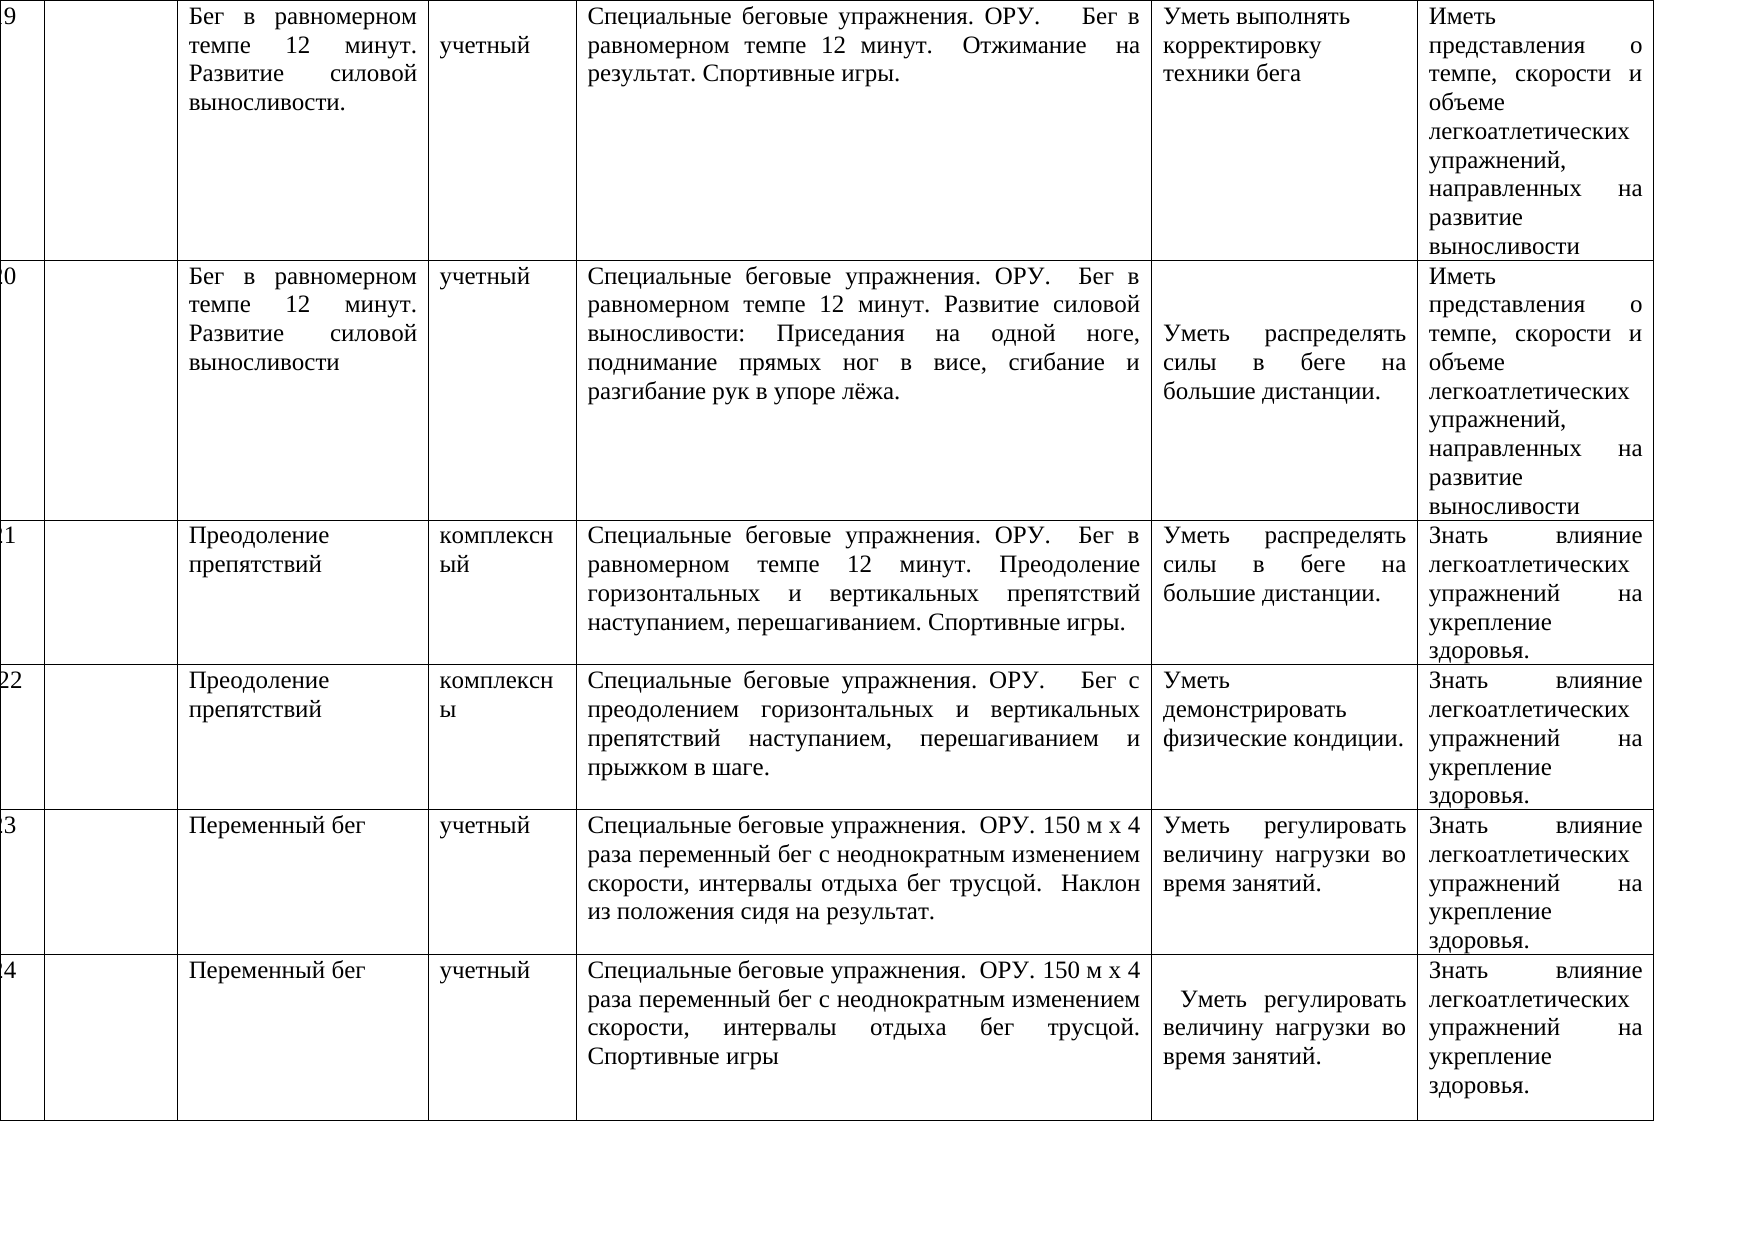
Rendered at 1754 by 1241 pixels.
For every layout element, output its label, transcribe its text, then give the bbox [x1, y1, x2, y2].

table_cell [45, 521, 177, 664]
table_cell Бег в равномерном темпе 12 минут. Развитие силовой выносливости. [178, 1, 428, 260]
table_cell Знать влияние легкоатлетических упражнений на укрепление здоровья. [1418, 521, 1653, 664]
table_cell 23 [1, 810, 44, 954]
table_cell Специальные беговые упражнения. ОРУ. Бег в равномерном темпе 12 минут. Отжимание на результат. Спортивные игры. [577, 1, 1151, 260]
table_cell 21 [1, 521, 44, 664]
table_cell Бег в равномерном темпе 12 минут. Развитие силовой выносливости [178, 261, 428, 519]
table_cell 22 [1, 665, 44, 809]
table_cell Специальные беговые упражнения. ОРУ. Бег в равномерном темпе 12 минут. Развитие силовой выносливости: Приседания на одной ноге, поднимание прямых ног в висе, сгибание и разгибание рук в упоре лёжа. [577, 261, 1151, 519]
table_cell [45, 261, 177, 519]
table_cell Уметь распределять силы в беге на большие дистанции. [1152, 521, 1417, 664]
table_cell Переменный бег [178, 810, 428, 954]
table_cell Уметь распределять силы в беге на большие дистанции. [1152, 261, 1417, 519]
table_cell Уметь регулировать величину нагрузки во время занятий. [1152, 955, 1417, 1119]
table_cell Иметь представления о темпе, скорости и объеме легкоатлетических упражнений, направленных на развитие выносливости [1418, 261, 1653, 519]
table_cell [45, 665, 177, 809]
table_cell 24 [1, 955, 44, 1119]
table_cell учетный [429, 261, 576, 519]
table_cell Специальные беговые упражнения. ОРУ. 150 м х 4 раза переменный бег с неоднократным изменением скорости, интервалы отдыха бег трусцой. Спортивные игры [577, 955, 1151, 1119]
table_cell [45, 810, 177, 954]
table_cell 19 [1, 1, 44, 260]
table_cell Уметь регулировать величину нагрузки во время занятий. [1152, 810, 1417, 954]
table_cell [45, 1, 177, 260]
table_cell Уметь выполнять корректировку техники бега [1152, 1, 1417, 260]
table_cell Переменный бег [178, 955, 428, 1119]
table_cell учетный [429, 1, 576, 260]
table_cell Преодоление препятствий [178, 521, 428, 664]
table_cell Знать влияние легкоатлетических упражнений на укрепление здоровья. [1418, 810, 1653, 954]
table_cell Специальные беговые упражнения. ОРУ. Бег в равномерном темпе 12 минут. Преодоление горизонтальных и вертикальных препятствий наступанием, перешагиванием. Спортивные игры. [577, 521, 1151, 664]
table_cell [1418, 1, 1653, 260]
table_cell комплексны [429, 665, 576, 809]
table_cell учетный [429, 810, 576, 954]
table_cell комплексный [429, 521, 576, 664]
table_cell учетный [429, 955, 576, 1119]
table_cell Специальные беговые упражнения. ОРУ. 150 м х 4 раза переменный бег с неоднократным изменением скорости, интервалы отдыха бег трусцой. Наклон из положения сидя на результат. [577, 810, 1151, 954]
table_cell [45, 955, 177, 1119]
table_cell 20 [1, 261, 44, 519]
table_cell Специальные беговые упражнения. ОРУ. Бег с преодолением горизонтальных и вертикальных препятствий наступанием, перешагиванием и прыжком в шаге. [577, 665, 1151, 809]
table_cell Знать влияние легкоатлетических упражнений на укрепление здоровья. [1418, 955, 1653, 1119]
table_cell Уметь демонстрировать физические кондиции. [1152, 665, 1417, 809]
table_cell Знать влияние легкоатлетических упражнений на укрепление здоровья. [1418, 665, 1653, 809]
table_cell Преодоление препятствий [178, 665, 428, 809]
